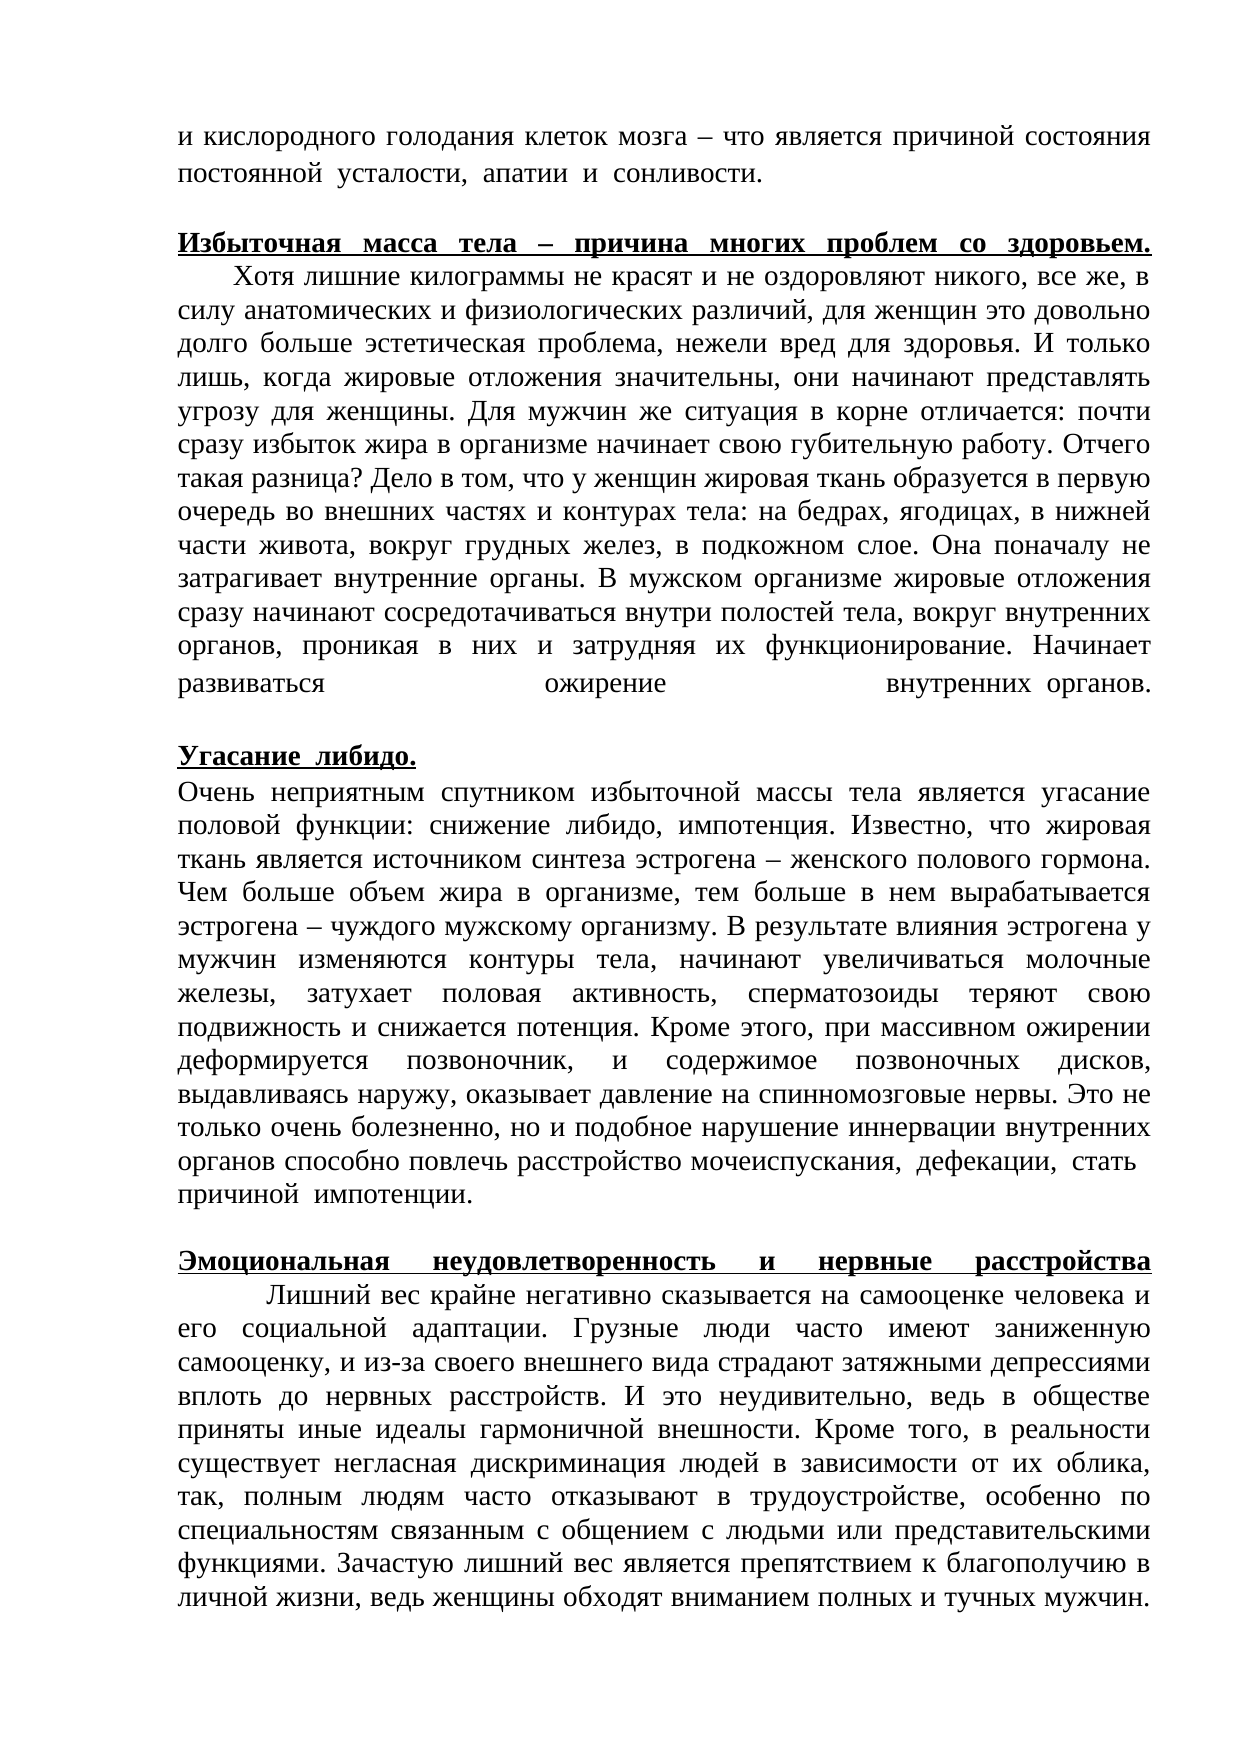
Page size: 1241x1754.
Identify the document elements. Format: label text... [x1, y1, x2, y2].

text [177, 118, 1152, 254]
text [177, 255, 1152, 1273]
